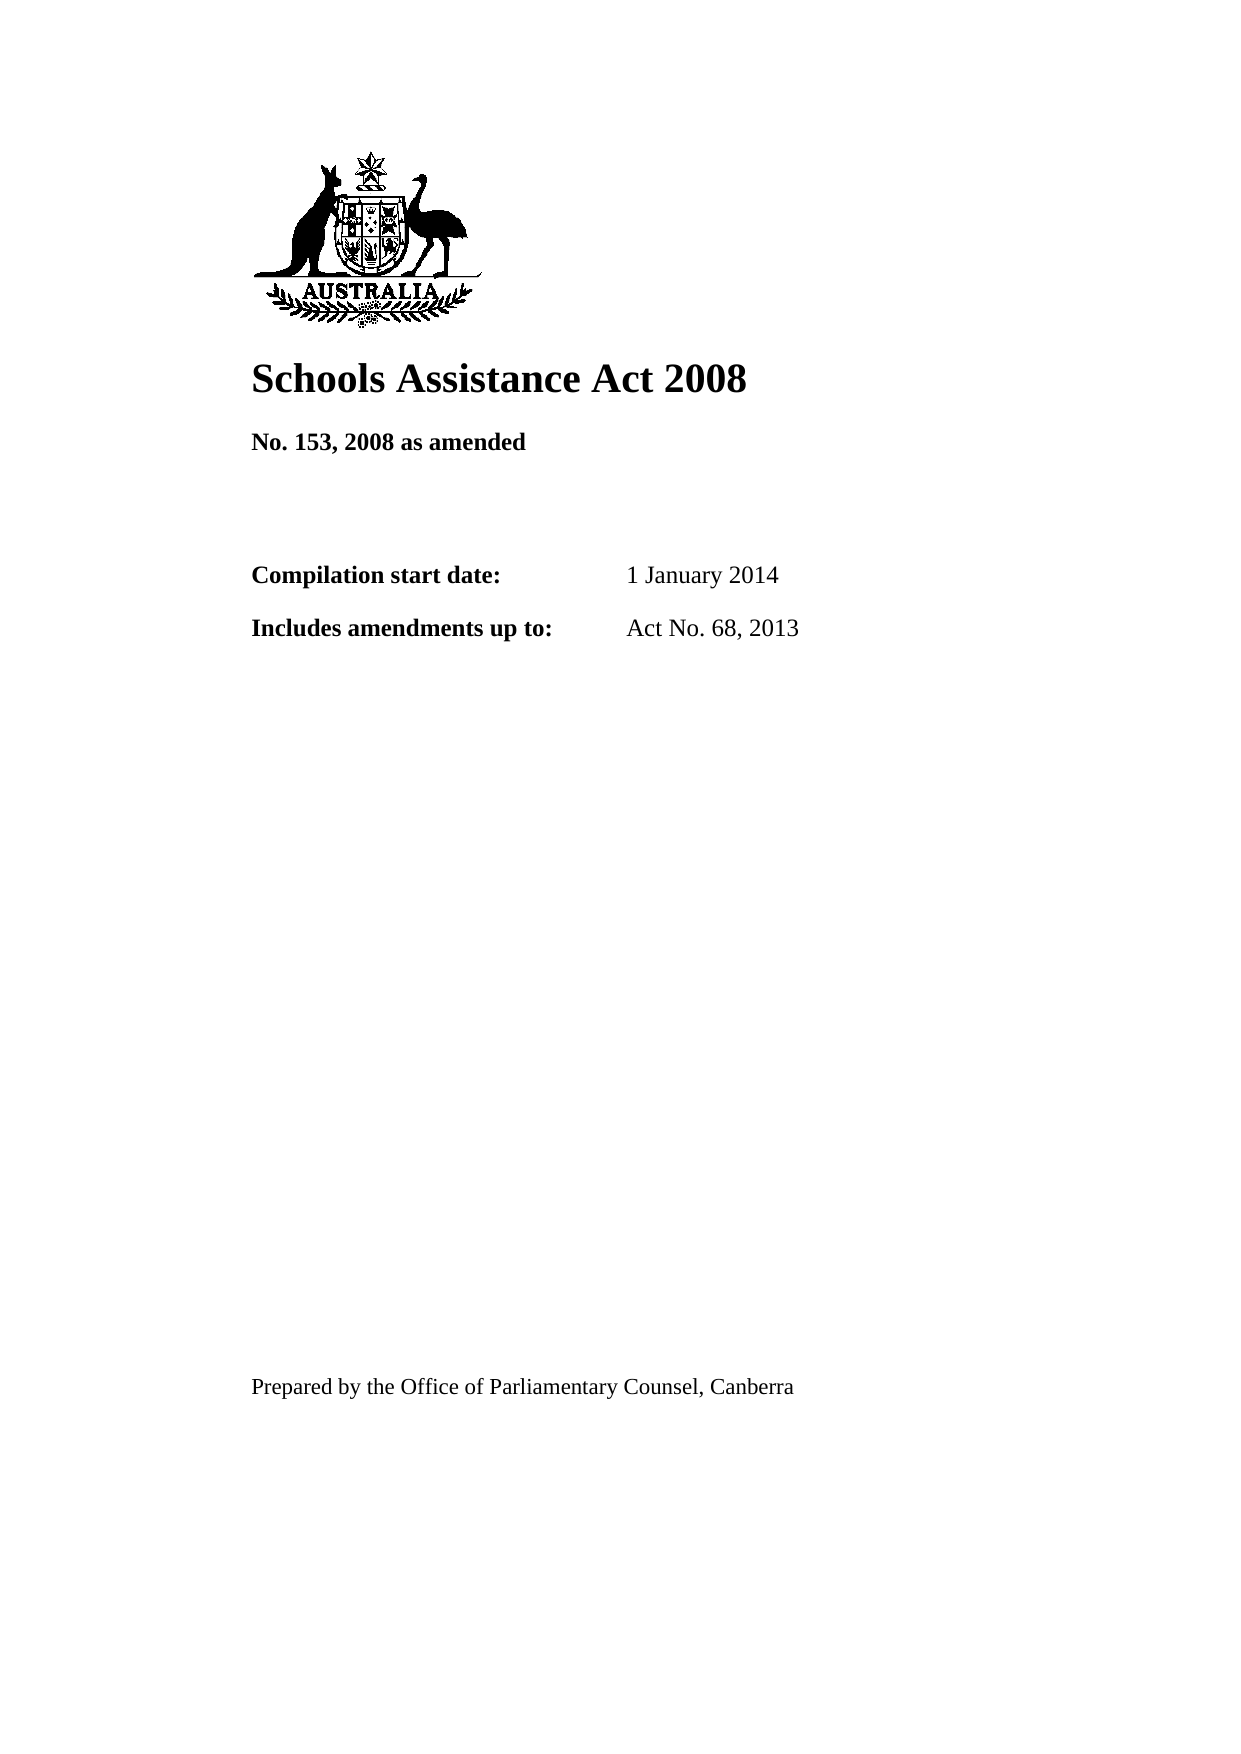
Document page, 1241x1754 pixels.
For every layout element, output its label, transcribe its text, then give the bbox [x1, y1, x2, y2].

text Schools Assistance Act 2008 [251, 354, 989, 402]
text Compilation start date: 1 January 2014 [251, 560, 989, 588]
text No. 153, 2008 as amended [251, 427, 989, 456]
text Includes amendments up to: Act No. 68, 2013 [251, 613, 989, 642]
